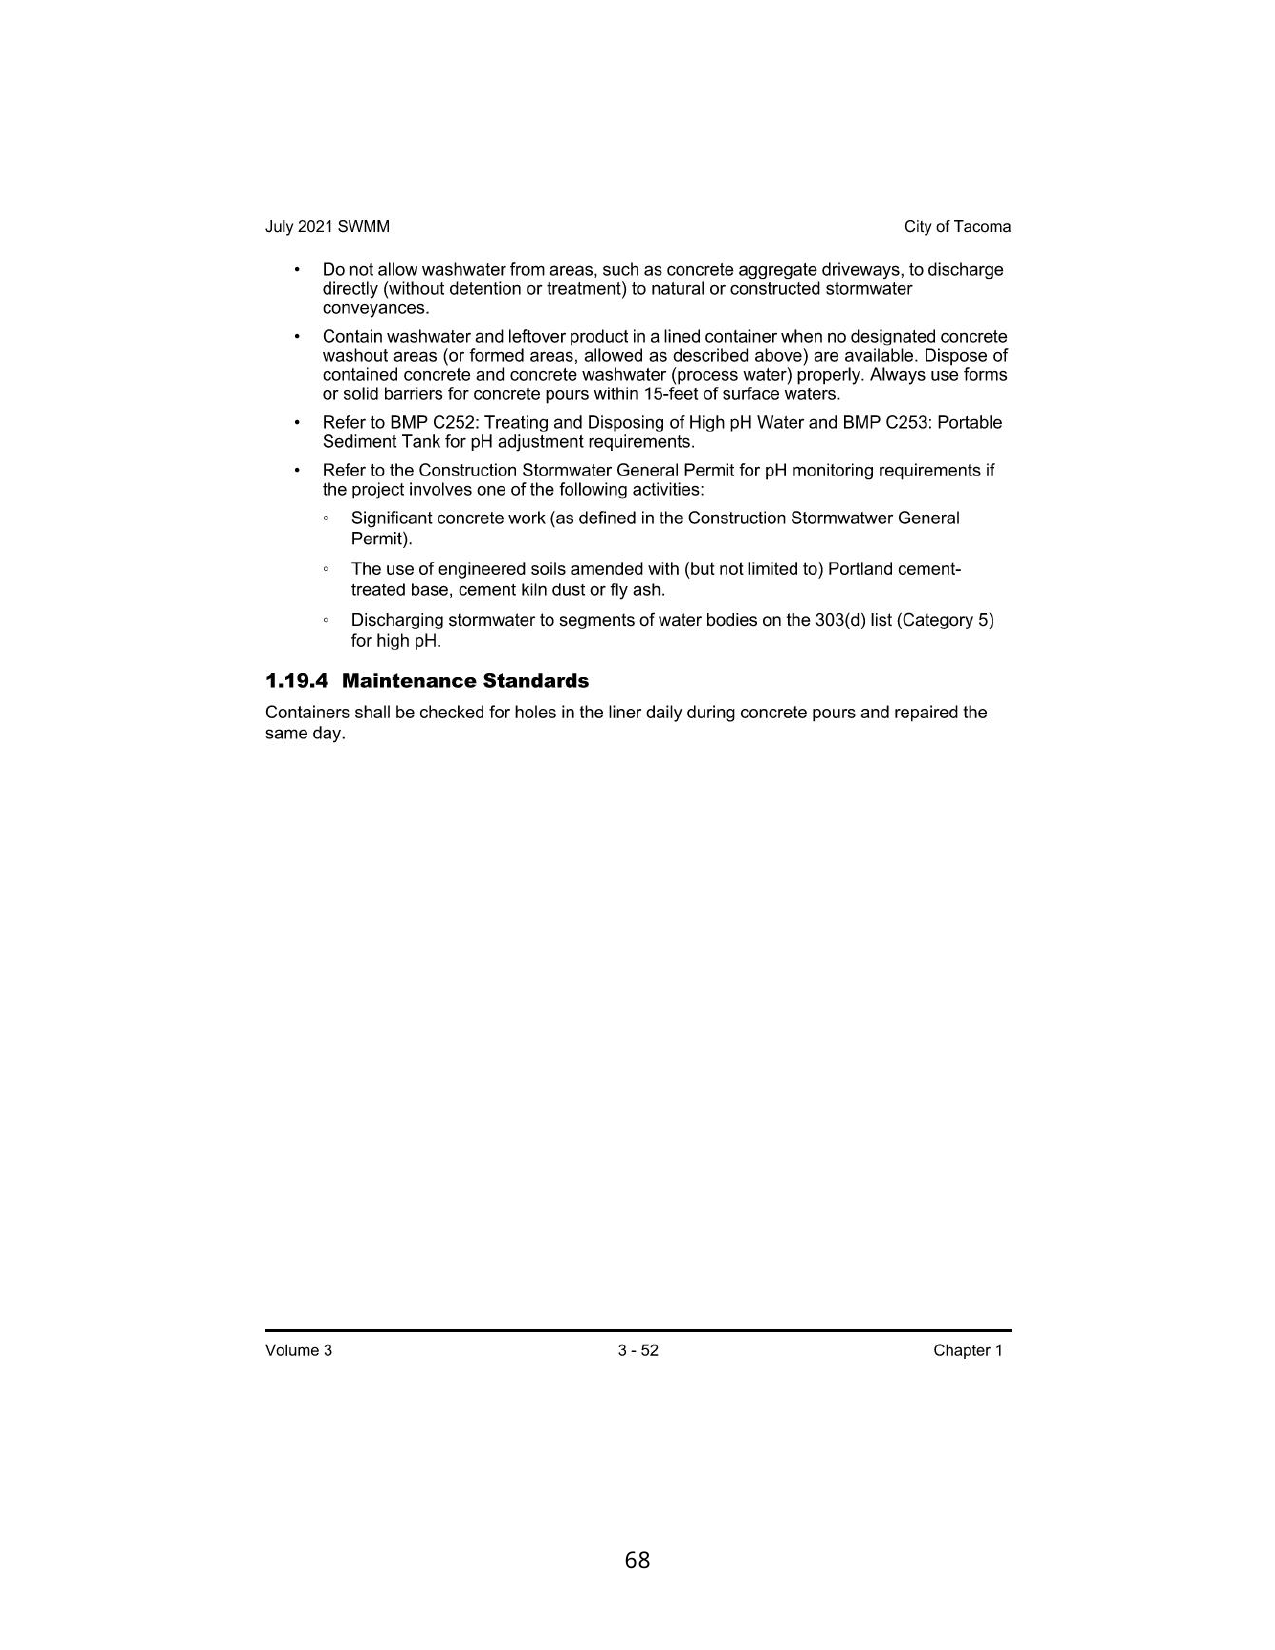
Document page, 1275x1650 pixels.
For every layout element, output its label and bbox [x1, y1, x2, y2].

picture [150, 149, 1126, 1411]
